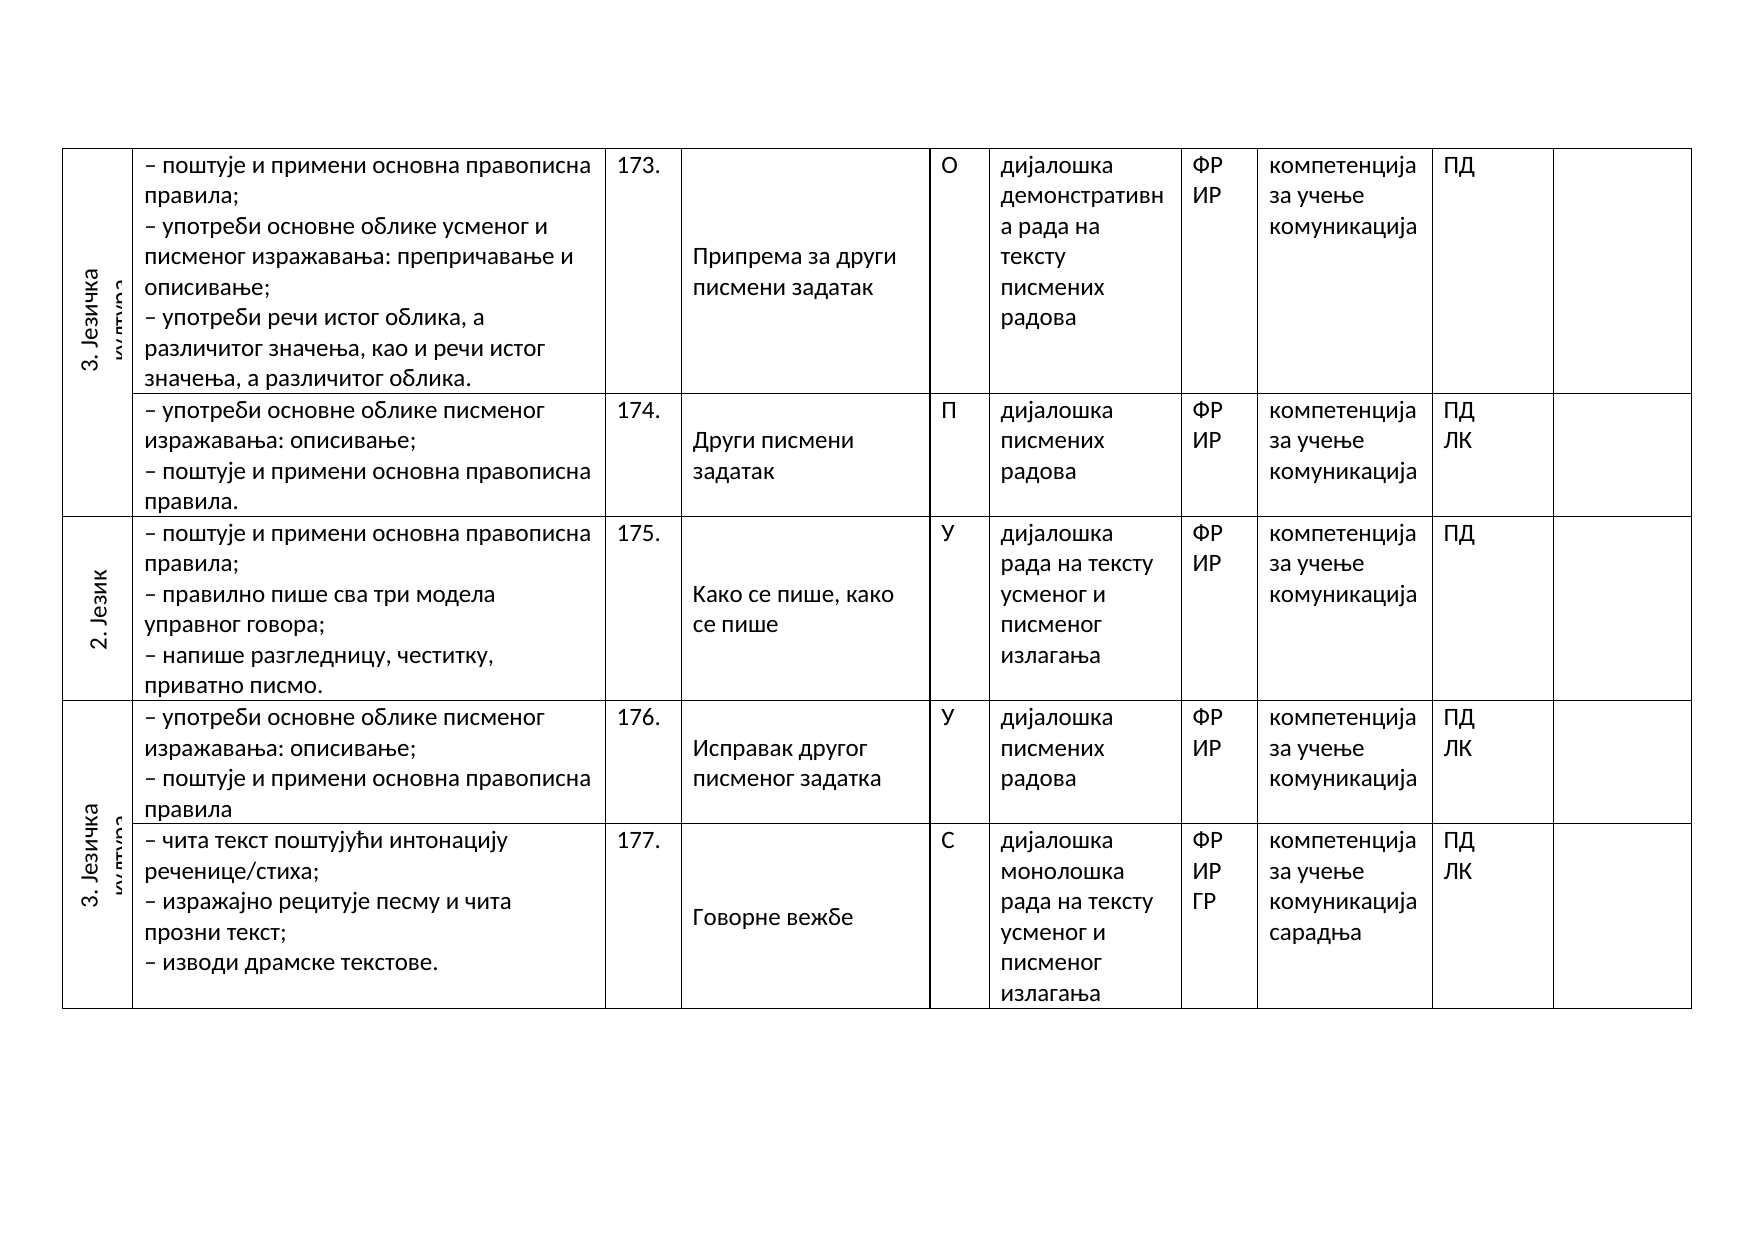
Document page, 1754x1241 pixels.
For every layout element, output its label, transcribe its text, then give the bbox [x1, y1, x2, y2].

table_cell ФР ИР [1182, 394, 1257, 516]
table_cell компетенција за учење комуникација [1258, 149, 1432, 393]
table_cell Говорне вежбе [682, 824, 929, 1007]
table_cell Припрема за други писмени задатак [682, 149, 929, 393]
table_cell компетенција за учење комуникација [1258, 517, 1432, 700]
table_cell П [931, 394, 989, 516]
table_cell [1554, 394, 1691, 516]
table_cell – поштује и примени основна правописна правила; – употреби основне облике усменог и писменог изражавања: препричавање и описивање; – употреби речи истог облика, а различитог значења, као и речи истог значења, а различитог облика. [133, 149, 605, 393]
table_cell Исправак другог писменог задатка [682, 701, 929, 823]
table_cell ПД ЛК [1433, 701, 1553, 823]
table_cell 3. Језичка култура [63, 149, 132, 516]
table_cell дијалошка монолошка рада на тексту усменог и писменог излагања [990, 824, 1181, 1007]
table_cell дијалошка демонстративна рада на тексту писмених радова [990, 149, 1181, 393]
table_cell ФР ИР [1182, 149, 1257, 393]
table_cell 177. [606, 824, 681, 1007]
table_cell компетенција за учење комуникација сарадња [1258, 824, 1432, 1007]
table_cell ПД ЛК [1433, 824, 1553, 1007]
table_cell ФР ИР ГР [1182, 824, 1257, 1007]
table_cell 176. [606, 701, 681, 823]
table_cell 175. [606, 517, 681, 700]
table_cell [1554, 824, 1691, 1007]
table_cell 173. [606, 149, 681, 393]
table_cell компетенција за учење комуникација [1258, 394, 1432, 516]
table_cell ФР ИР [1182, 701, 1257, 823]
table_cell – употреби основне облике писменог изражавања: описивање; – поштује и примени основна правописна правила. [133, 394, 605, 516]
table_cell ПД [1433, 149, 1553, 393]
table_cell 2. Језик [63, 517, 132, 700]
table_cell У [931, 701, 989, 823]
table_cell [1554, 149, 1691, 393]
table_cell ПД [1433, 517, 1553, 700]
table_cell С [931, 824, 989, 1007]
table_cell – поштује и примени основна правописна правила; – правилно пише сва три модела управног говора; – напише разгледницу, честитку, приватно писмо. [133, 517, 605, 700]
table_cell компетенција за учење комуникација [1258, 701, 1432, 823]
table_cell 174. [606, 394, 681, 516]
table_cell дијалошка писмених радова [990, 394, 1181, 516]
table_cell – употреби основне облике писменог изражавања: описивање; – поштује и примени основна правописна правила [133, 701, 605, 823]
table_cell 3. Језичка култура [63, 701, 132, 1007]
table_cell Kако се пише, како се пише [682, 517, 929, 700]
table_cell [1554, 517, 1691, 700]
table_cell ФР ИР [1182, 517, 1257, 700]
table_cell Други писмени задатак [682, 394, 929, 516]
table_cell О [931, 149, 989, 393]
table_cell – чита текст поштујући интонацију реченице/стиха; – изражајно рецитује песму и чита прозни текст; – изводи драмске текстове. [133, 824, 605, 1007]
table_cell У [931, 517, 989, 700]
table_cell дијалошка писмених радова [990, 701, 1181, 823]
table_cell [1554, 701, 1691, 823]
table_cell дијалошка рада на тексту усменог и писменог излагања [990, 517, 1181, 700]
table_cell ПД ЛК [1433, 394, 1553, 516]
